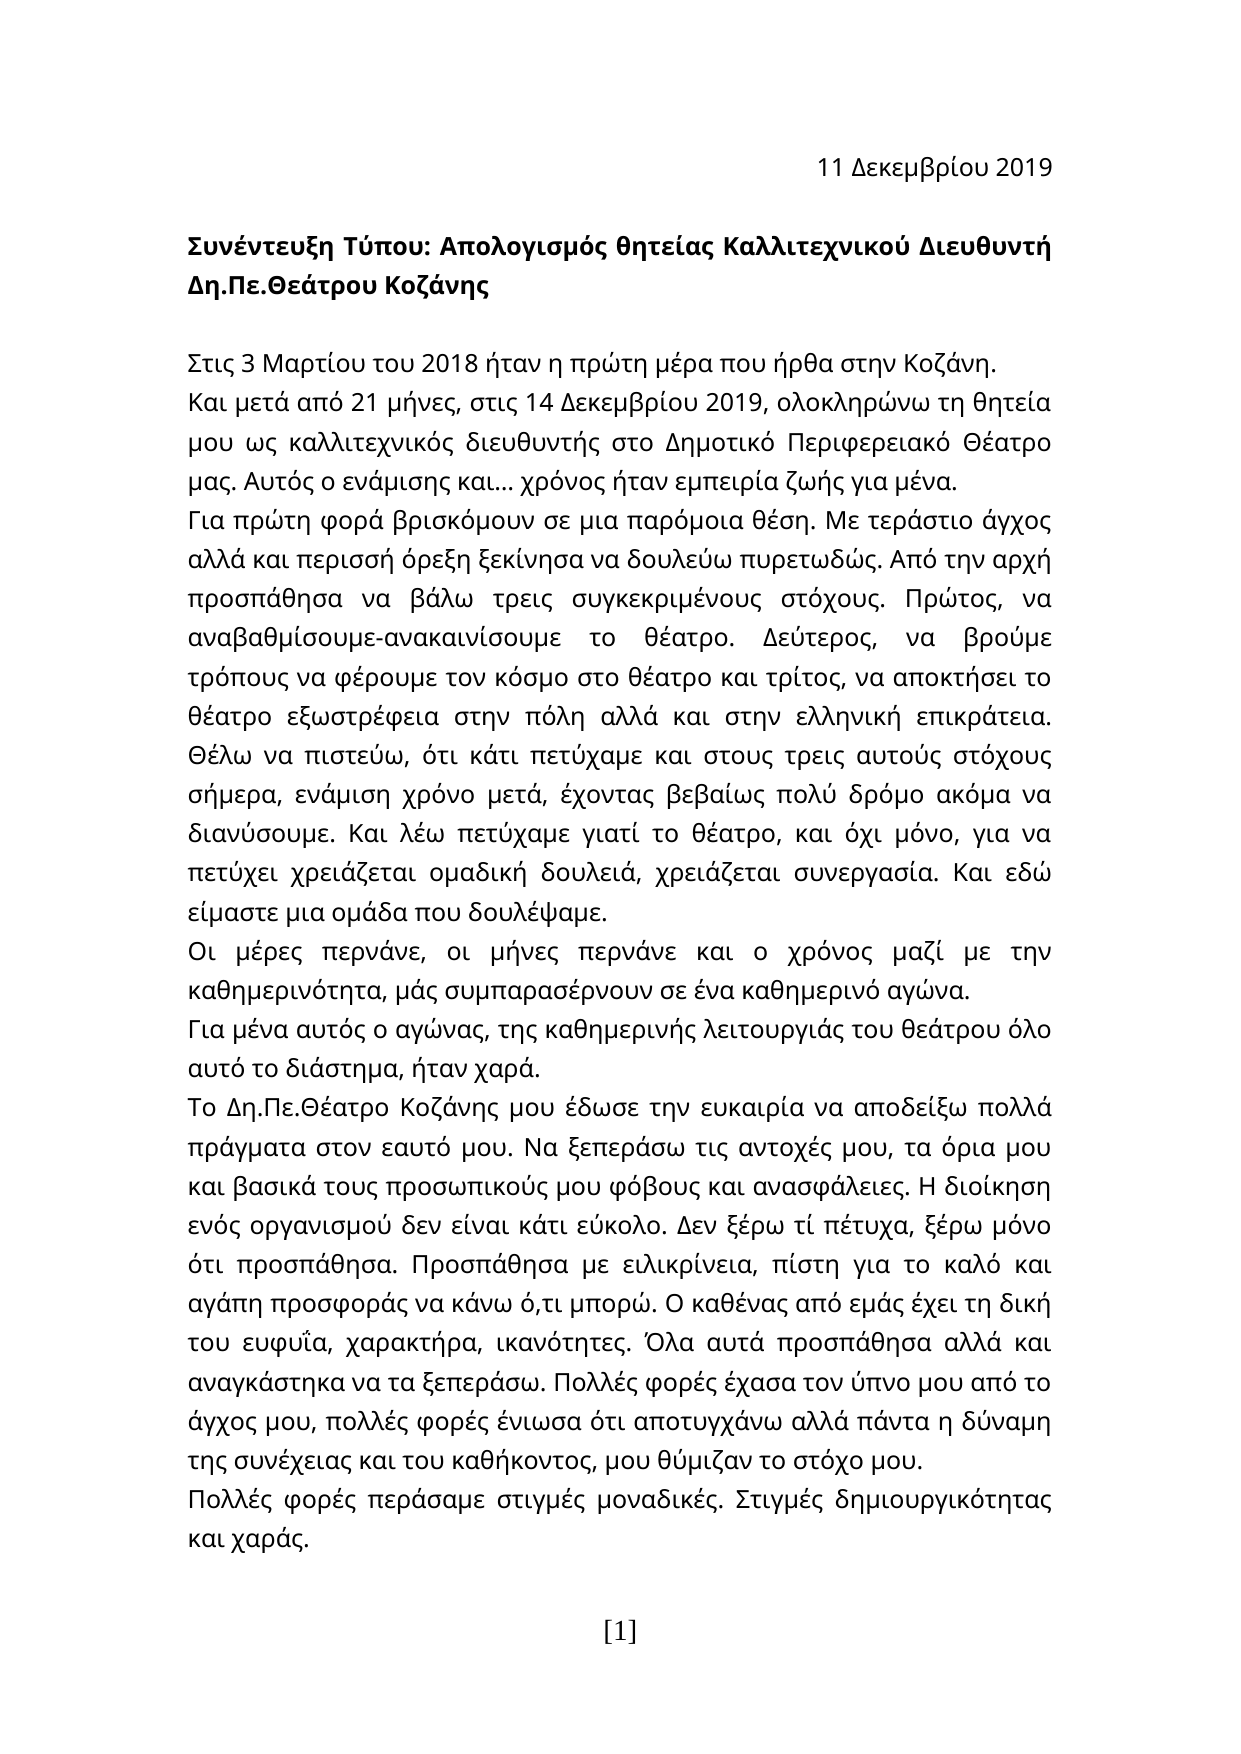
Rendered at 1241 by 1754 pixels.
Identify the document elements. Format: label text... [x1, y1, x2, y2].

text Στις 3 Μαρτίου του 2018 ήταν η πρώτη μέρα που ήρθα στην Κοζάνη. [187, 346, 1053, 380]
text Οι μέρες περνάνε, οι μήνες περνάνε και ο χρόνος μαζί με την καθημερινότητα, μάς συμπαρασέρνουν σε ένα καθημερινό αγώνα. [187, 933, 1053, 1007]
text Για πρώτη φορά βρισκόμουν σε μια παρόμοια θέση. Με τεράστιο άγχος αλλά και περισσή όρεξη ξεκίνησα να δουλεύω πυρετωδώς. Από την αρχή προσπάθησα να βάλω τρεις συγκεκριμένους στόχους. Πρώτος, να αναβαθμίσουμε-ανακαινίσουμε το θέατρο. Δεύτερος, να βρούμε τρόπους να φέρουμε τον κόσμο στο θέατρο και τρίτος, να αποκτήσει το θέατρο εξωστρέφεια στην πόλη αλλά και στην ελληνική επικράτεια. Θέλω να πιστεύω, ότι κάτι πετύχαμε και στους τρεις αυτούς στόχους σήμερα, ενάμιση χρόνο μετά, έχοντας βεβαίως πολύ δρόμο ακόμα να διανύσουμε. Και λέω πετύχαμε γιατί το θέατρο, και όχι μόνο, για να πετύχει χρειάζεται ομαδική δουλειά, χρειάζεται συνεργασία. Και εδώ είμαστε μια ομάδα που δουλέψαμε. [187, 502, 1053, 928]
text Το Δη.Πε.Θέατρο Κοζάνης μου έδωσε την ευκαιρία να αποδείξω πολλά πράγματα στον εαυτό μου. Να ξεπεράσω τις αντοχές μου, τα όρια μου και βασικά τους προσωπικούς μου φόβους και ανασφάλειες. Η διοίκηση ενός οργανισμού δεν είναι κάτι εύκολο. Δεν ξέρω τί πέτυχα, ξέρω μόνο ότι προσπάθησα. Προσπάθησα με ειλικρίνεια, πίστη για το καλό και αγάπη προσφοράς να κάνω ό,τι μπορώ. Ο καθένας από εμάς έχει τη δική του ευφυΐα, χαρακτήρα, ικανότητες. Όλα αυτά προσπάθησα αλλά και αναγκάστηκα να τα ξεπεράσω. Πολλές φορές έχασα τον ύπνο μου από το άγχος μου, πολλές φορές ένιωσα ότι αποτυγχάνω αλλά πάντα η δύναμη της συνέχειας και του καθήκοντος, μου θύμιζαν το στόχο μου. [187, 1090, 1053, 1477]
text Συνέντευξη Τύπου: Απολογισμός θητείας Καλλιτεχνικού Διευθυντή Δη.Πε.Θεάτρου Κοζάνης [187, 228, 1053, 302]
text 11 Δεκεμβρίου 2019 [187, 150, 1053, 184]
text Για μένα αυτός ο αγώνας, της καθημερινής λειτουργιάς του θεάτρου όλο αυτό το διάστημα, ήταν χαρά. [187, 1012, 1053, 1085]
text Πολλές φορές περάσαμε στιγμές μοναδικές. Στιγμές δημιουργικότητας και χαράς. [187, 1482, 1053, 1555]
text Και μετά από 21 μήνες, στις 14 Δεκεμβρίου 2019, ολοκληρώνω τη θητεία μου ως καλλιτεχνικός διευθυντής στο Δημοτικό Περιφερειακό Θέατρο μας. Αυτός ο ενάμισης και… χρόνος ήταν εμπειρία ζωής για μένα. [187, 385, 1053, 497]
